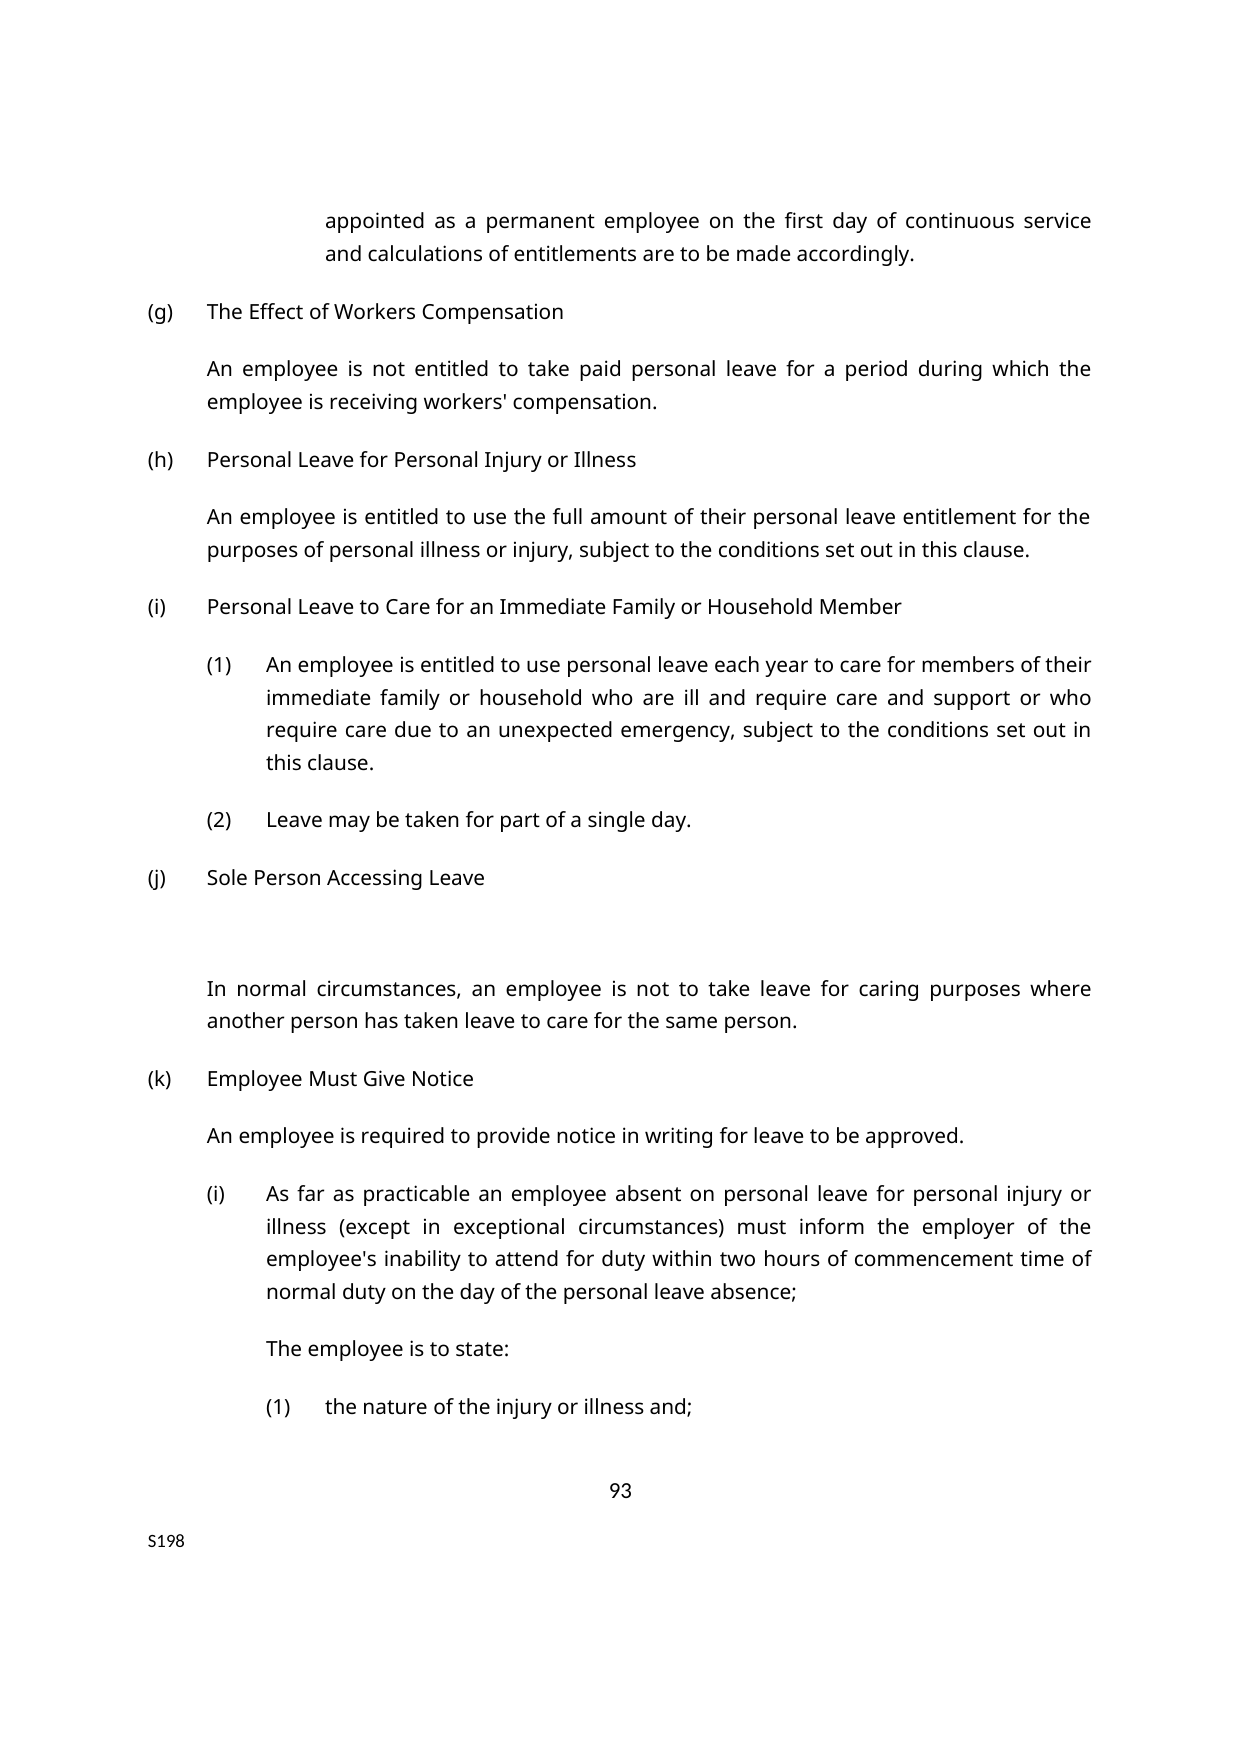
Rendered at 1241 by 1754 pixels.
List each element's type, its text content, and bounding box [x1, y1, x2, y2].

text (1) An employee is entitled to use personal leave each year to care for members of their immediate family or household who are ill and require care and support or who require care due to an unexpected emergency, subject to the conditions set out in this clause. [207, 650, 1093, 776]
text (k) Employee Must Give Notice [148, 1064, 1093, 1092]
text In normal circumstances, an employee is not to take leave for caring purposes where another person has taken leave to care for the same person. [207, 974, 1093, 1035]
text An employee is entitled to use the full amount of their personal leave entitlement for the purposes of personal illness or injury, subject to the conditions set out in this clause. [148, 502, 1093, 563]
text (g) The Effect of Workers Compensation [148, 297, 1093, 325]
text (i) Personal Leave to Care for an Immediate Family or Household Member [148, 592, 1093, 621]
text (h) Personal Leave for Personal Injury or Illness [148, 445, 1093, 473]
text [266, 207, 1093, 268]
text (1) the nature of the injury or illness and; [266, 1392, 1093, 1421]
text The employee is to state: [207, 1334, 1093, 1363]
text (2) Leave may be taken for part of a single day. [207, 806, 1093, 834]
text (j) Sole Person Accessing Leave [148, 863, 1093, 892]
text An employee is not entitled to take paid personal leave for a period during which the employee is receiving workers' compensation. [148, 354, 1093, 416]
text (i) As far as practicable an employee absent on personal leave for personal injury or illness (except in exceptional circumstances) must inform the employer of the employee's inability to attend for duty within two hours of commencement time of normal duty on the day of the personal leave absence; [207, 1179, 1093, 1305]
text An employee is required to provide notice in writing for leave to be approved. [148, 1122, 1093, 1150]
